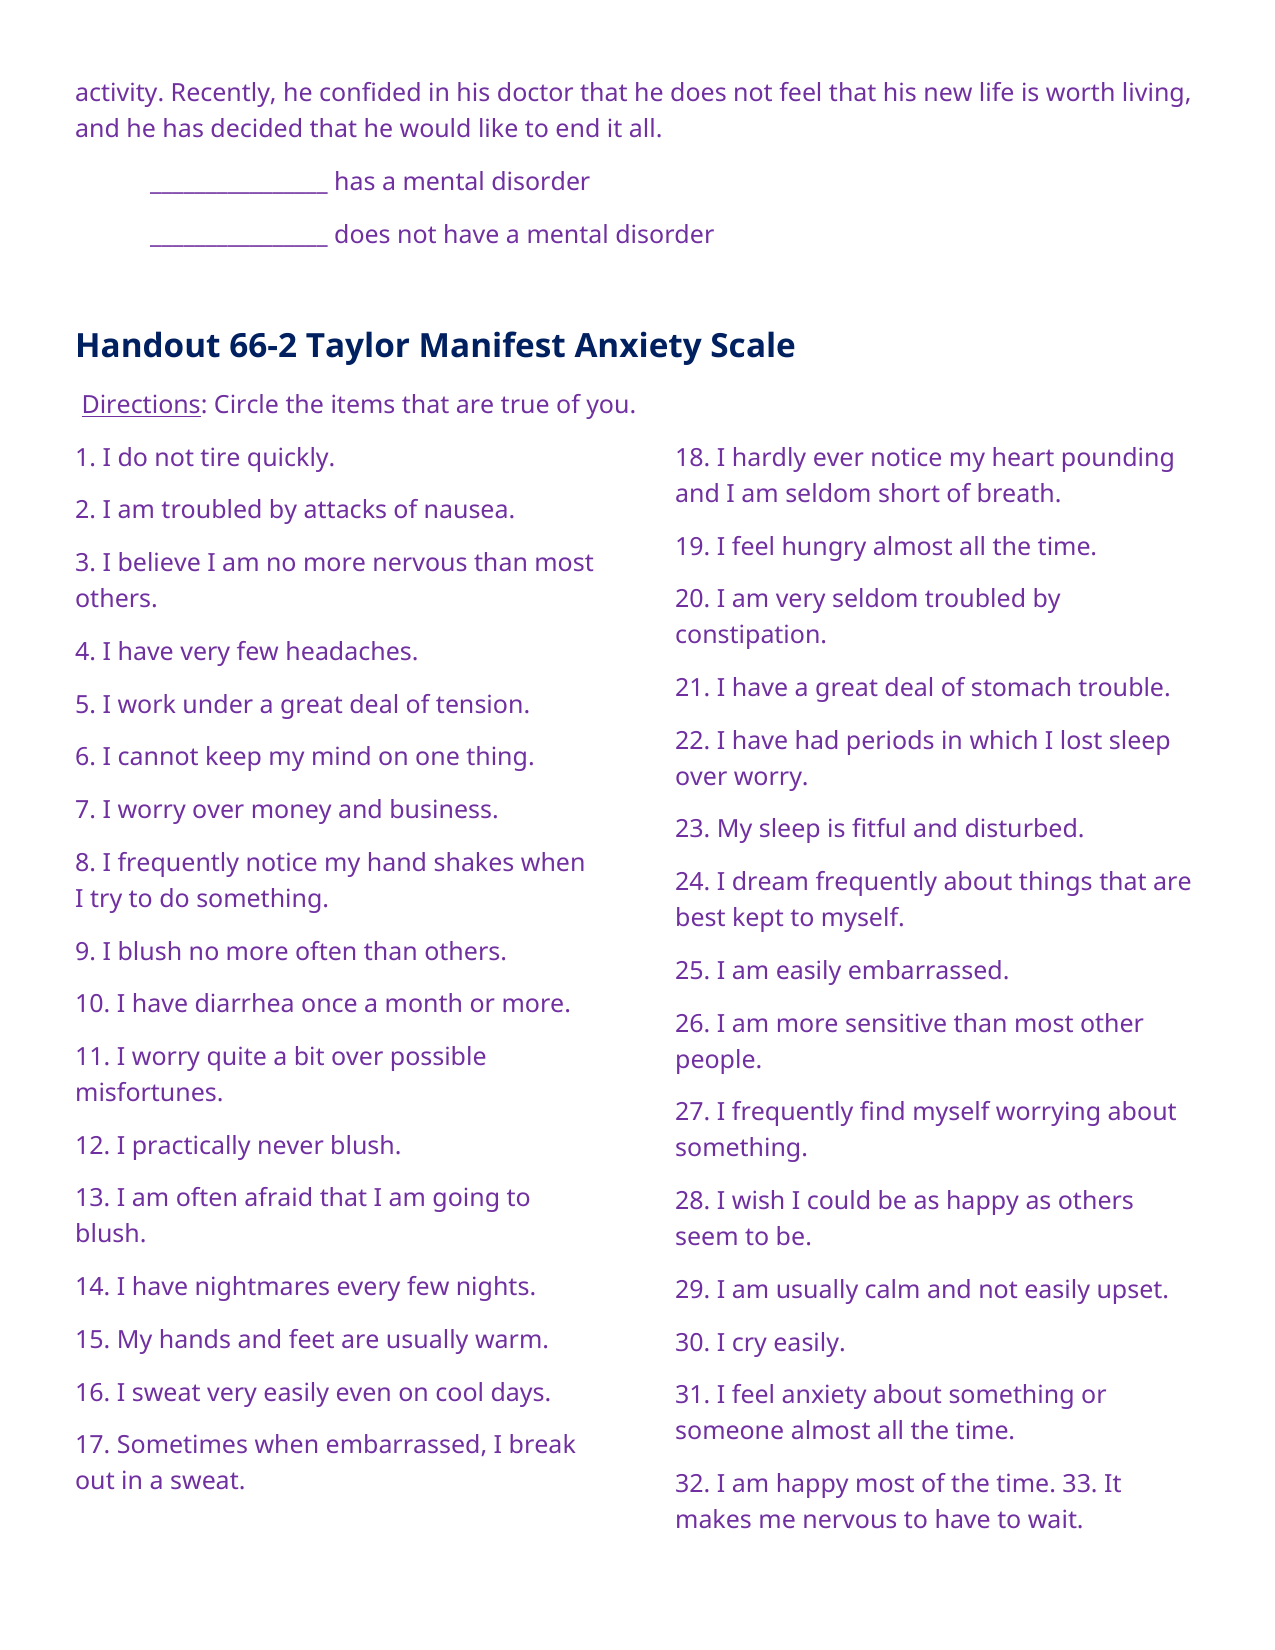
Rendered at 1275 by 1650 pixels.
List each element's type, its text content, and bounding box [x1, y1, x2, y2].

text 32. I am happy most of the time. 33. It makes me nervous to have to wait. [675, 1466, 1200, 1536]
text 20. I am very seldom troubled by constipation. [675, 581, 1200, 651]
text 13. I am often afraid that I am going to blush. [75, 1180, 600, 1250]
text 4. I have very few headaches. [75, 633, 600, 668]
text 15. My hands and feet are usually warm. [75, 1321, 600, 1356]
text 14. I have nightmares every few nights. [75, 1269, 600, 1303]
text 24. I dream frequently about things that are best kept to myself. [675, 864, 1200, 934]
text 26. I am more sensitive than most other people. [675, 1005, 1200, 1075]
text 23. My sleep is fitful and disturbed. [675, 811, 1200, 845]
text 11. I worry quite a bit over possible misfortunes. [75, 1038, 600, 1109]
text 3. I believe I am no more nervous than most others. [75, 545, 600, 615]
text 17. Sometimes when embarrassed, I break out in a sweat. [75, 1427, 600, 1497]
text 18. I hardly ever notice my heart pounding and I am seldom short of breath. [675, 439, 1200, 509]
text 25. I am easily embarrassed. [675, 952, 1200, 987]
text 10. I have diarrhea once a month or more. [75, 986, 600, 1020]
text 6. I cannot keep my mind on one thing. [75, 739, 600, 773]
text Handout 66-2 Taylor Manifest Anxiety Scale [75, 322, 1200, 367]
text 22. I have had periods in which I lost sleep over worry. [675, 722, 1200, 792]
text 7. I worry over money and business. [75, 792, 600, 826]
text 21. I have a great deal of stomach trouble. [675, 669, 1200, 704]
text 28. I wish I could be as happy as others seem to be. [675, 1183, 1200, 1253]
text Directions: Circle the items that are true of you. [75, 387, 1200, 421]
text 5. I work under a great deal of tension. [75, 686, 600, 720]
text 2. I am troubled by attacks of nausea. [75, 492, 600, 526]
text 9. I blush no more often than others. [75, 933, 600, 967]
text ________________ has a mental disorder [75, 164, 1200, 198]
text ________________ does not have a mental disorder [75, 216, 1200, 251]
text 29. I am usually calm and not easily upset. [675, 1271, 1200, 1306]
text 19. I feel hungry almost all the time. [675, 528, 1200, 562]
text 12. I practically never blush. [75, 1127, 600, 1161]
text 30. I cry easily. [675, 1324, 1200, 1358]
text 31. I feel anxiety about something or someone almost all the time. [675, 1377, 1200, 1447]
text 27. I frequently find myself worrying about something. [675, 1094, 1200, 1164]
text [75, 75, 1200, 145]
text 1. I do not tire quickly. [75, 439, 600, 473]
text 16. I sweat very easily even on cool days. [75, 1374, 600, 1408]
text 8. I frequently notice my hand shakes when I try to do something. [75, 844, 600, 914]
